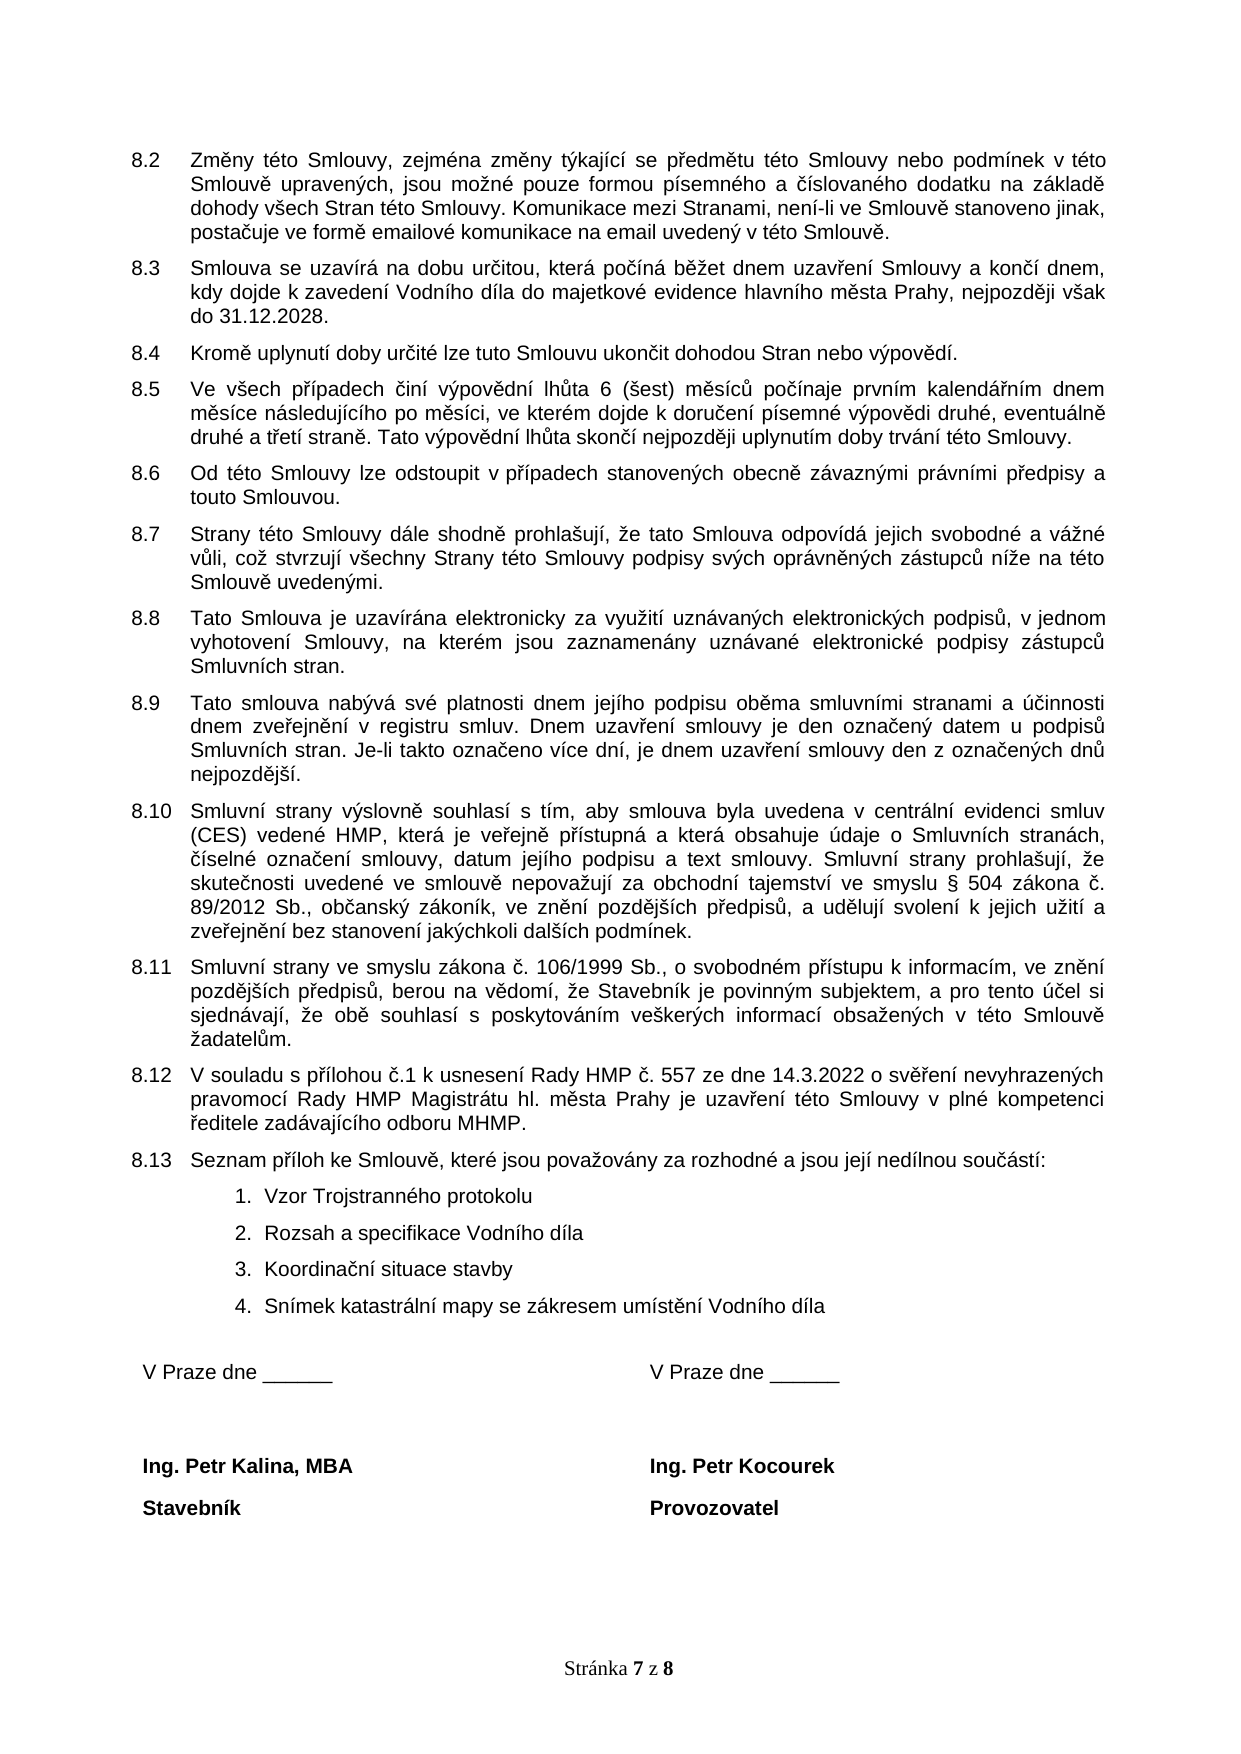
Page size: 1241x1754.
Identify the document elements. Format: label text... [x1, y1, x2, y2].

list Smlouva se uzavírá na dobu určitou, která počíná běžet dnem uzavření Smlouvy a končí dnem, kdy dojde k zavedení Vodního díla do majetkové evidence hlavního města Prahy, nejpozději však do 31.12.2028. [131, 256, 1106, 328]
table_header V Praze dne ______ [638, 1354, 1145, 1405]
list Smluvní strany ve smyslu zákona č. 106/1999 Sb., o svobodném přístupu k informacím, ve znění pozdějších předpisů, berou na vědomí, že Stavebník je povinným subjektem, a pro tento účel si sjednávají, že obě souhlasí s poskytováním veškerých informací obsažených v této Smlouvě žadatelům. [131, 955, 1106, 1051]
list Změny této Smlouvy, zejména změny týkající se předmětu této Smlouvy nebo podmínek v této Smlouvě upravených, jsou možné pouze formou písemného a číslovaného dodatku na základě dohody všech Stran této Smlouvy. Komunikace mezi Stranami, není-li ve Smlouvě stanoveno jinak, postačuje ve formě emailové komunikace na email uvedený v této Smlouvě. [131, 148, 1106, 243]
list Strany této Smlouvy dále shodně prohlašují, že tato Smlouva odpovídá jejich svobodné a vážné vůli, což stvrzují všechny Strany této Smlouvy podpisy svých oprávněných zástupců níže na této Smlouvě uvedenými. [131, 522, 1106, 593]
list Kromě uplynutí doby určité lze tuto Smlouvu ukončit dohodou Stran nebo výpovědí. [131, 340, 1106, 364]
list Od této Smlouvy lze odstoupit v případech stanovených obecně závaznými právními předpisy a touto Smlouvou. [131, 461, 1106, 509]
list Koordinační situace stavby [234, 1257, 1106, 1281]
list Tato smlouva nabývá své platnosti dnem jejího podpisu oběma smluvními stranami a účinnosti dnem zveřejnění v registru smluv. Dnem uzavření smlouvy je den označený datem u podpisů Smluvních stran. Je-li takto označeno více dní, je dnem uzavření smlouvy den z označených dnů nejpozdější. [131, 690, 1106, 786]
list Tato Smlouva je uzavírána elektronicky za využití uznávaných elektronických podpisů, v jednom vyhotovení Smlouvy, na kterém jsou zaznamenány uznávané elektronické podpisy zástupců Smluvních stran. [131, 606, 1106, 678]
list Seznam příloh ke Smlouvě, které jsou považovány za rozhodné a jsou její nedílnou součástí: [131, 1148, 1106, 1172]
list Vzor Trojstranného protokolu [234, 1184, 1106, 1208]
table_cell Ing. Petr Kocourek Provozovatel [638, 1405, 1145, 1574]
list Snímek katastrální mapy se zákresem umístění Vodního díla [234, 1293, 1106, 1317]
list Ve všech případech činí výpovědní lhůta 6 (šest) měsíců počínaje prvním kalendářním dnem měsíce následujícího po měsíci, ve kterém dojde k doručení písemné výpovědi druhé, eventuálně druhé a třetí straně. Tato výpovědní lhůta skončí nejpozději uplynutím doby trvání této Smlouvy. [131, 377, 1106, 449]
list Smluvní strany výslovně souhlasí s tím, aby smlouva byla uvedena v centrální evidenci smluv (CES) vedené HMP, která je veřejně přístupná a která obsahuje údaje o Smluvních stranách, číselné označení smlouvy, datum jejího podpisu a text smlouvy. Smluvní strany prohlašují, že skutečnosti uvedené ve smlouvě nepovažují za obchodní tajemství ve smyslu § 504 zákona č. 89/2012 Sb., občanský zákoník, ve znění pozdějších předpisů, a udělují svolení k jejich užití a zveřejnění bez stanovení jakýchkoli dalších podmínek. [131, 799, 1106, 942]
table_cell Ing. Petr Kalina, MBA Stavebník [131, 1405, 638, 1574]
list V souladu s přílohou č.1 k usnesení Rady HMP č. 557 ze dne 14.3.2022 o svěření nevyhrazených pravomocí Rady HMP Magistrátu hl. města Prahy je uzavření této Smlouvy v plné kompetenci ředitele zadávajícího odboru MHMP. [131, 1063, 1106, 1135]
list Rozsah a specifikace Vodního díla [234, 1221, 1106, 1244]
table_header V Praze dne ______ [131, 1354, 638, 1405]
